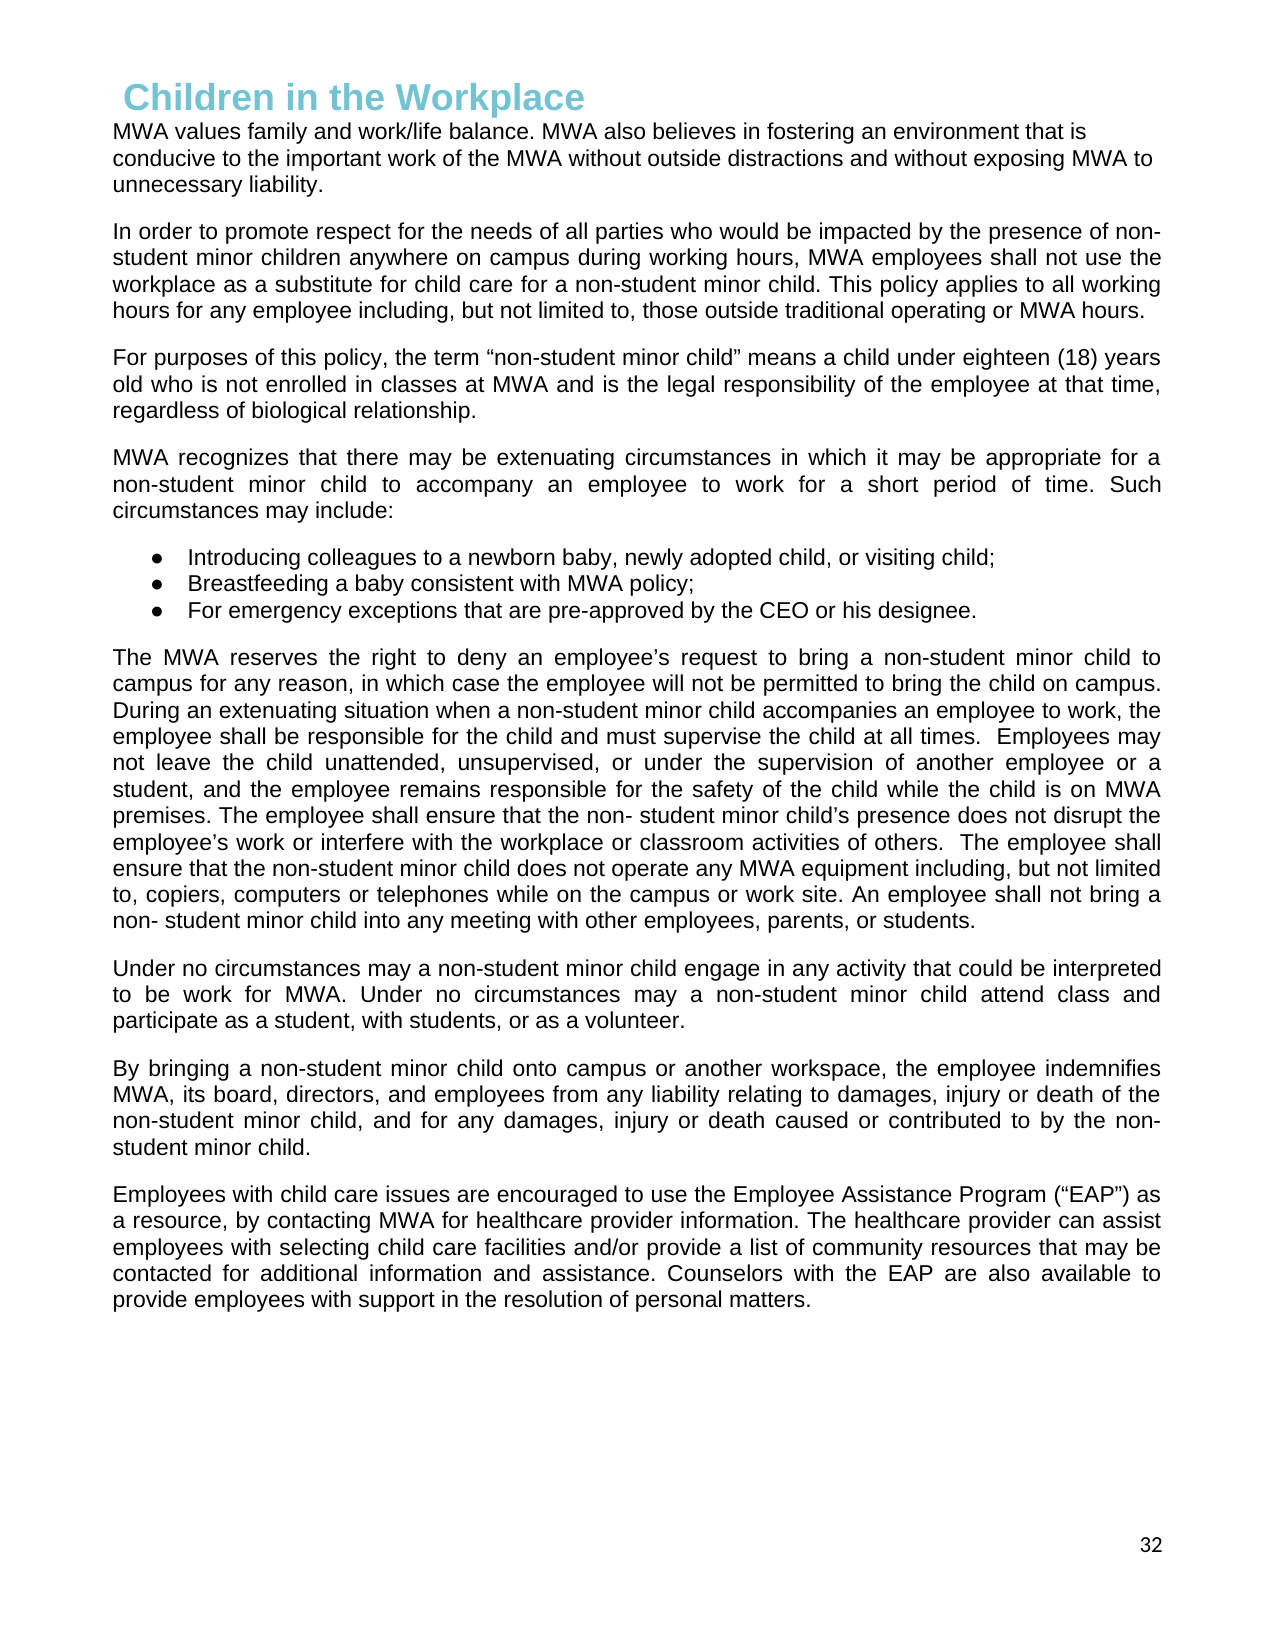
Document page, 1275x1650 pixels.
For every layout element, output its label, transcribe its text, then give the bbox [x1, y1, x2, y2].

text In order to promote respect for the needs of all parties who would be impacted by the presence of non-student minor children anywhere on campus during working hours, MWA employees shall not use the workplace as a substitute for child care for a non-student minor child. This policy applies to all working hours for any employee including, but not limited to, those outside traditional operating or MWA hours. [112, 218, 1162, 323]
text MWA values family and work/life balance. MWA also believes in fostering an environment that is conducive to the important work of the MWA without outside distractions and without exposing MWA to unnecessary liability. [112, 118, 1162, 197]
list Breastfeeding a baby consistent with MWA policy; [150, 570, 1162, 597]
text MWA recognizes that there may be extenuating circumstances in which it may be appropriate for a non-student minor child to accompany an employee to work for a short period of time. Such circumstances may include: [112, 444, 1162, 523]
text By bringing a non-student minor child onto campus or another workspace, the employee indemnifies MWA, its board, directors, and employees from any liability relating to damages, injury or death of the non-student minor child, and for any damages, injury or death caused or contributed to by the non-student minor child. [112, 1054, 1162, 1160]
text The MWA reserves the right to deny an employee’s request to bring a non-student minor child to campus for any reason, in which case the employee will not be permitted to bring the child on campus. During an extenuating situation when a non-student minor child accompanies an employee to work, the employee shall be responsible for the child and must supervise the child at all times. Employees may not leave the child unattended, unsupervised, or under the supervision of another employee or a student, and the employee remains responsible for the safety of the child while the child is on MWA premises. The employee shall ensure that the non- student minor child’s presence does not disrupt the employee’s work or interfere with the workplace or classroom activities of others. The employee shall ensure that the non-student minor child does not operate any MWA equipment including, but not limited to, copiers, computers or telephones while on the campus or work site. An employee shall not bring a non- student minor child into any meeting with other employees, parents, or students. [112, 644, 1162, 934]
text For purposes of this policy, the term “non-student minor child” means a child under eighteen (18) years old who is not enrolled in classes at MWA and is the legal responsibility of the employee at that time, regardless of biological relationship. [112, 344, 1162, 423]
subtitle Children in the Workplace [123, 75, 1167, 118]
text Employees with child care issues are encouraged to use the Employee Assistance Program (“EAP”) as a resource, by contacting MWA for healthcare provider information. The healthcare provider can assist employees with selecting child care facilities and/or provide a list of community resources that may be contacted for additional information and assistance. Counselors with the EAP are also available to provide employees with support in the resolution of personal matters. [112, 1181, 1162, 1313]
text Under no circumstances may a non-student minor child engage in any activity that could be interpreted to be work for MWA. Under no circumstances may a non-student minor child attend class and participate as a student, with students, or as a volunteer. [112, 955, 1162, 1034]
list For emergency exceptions that are pre-approved by the CEO or his designee. [150, 597, 1162, 623]
list Introducing colleagues to a newborn baby, newly adopted child, or visiting child; [150, 544, 1162, 570]
